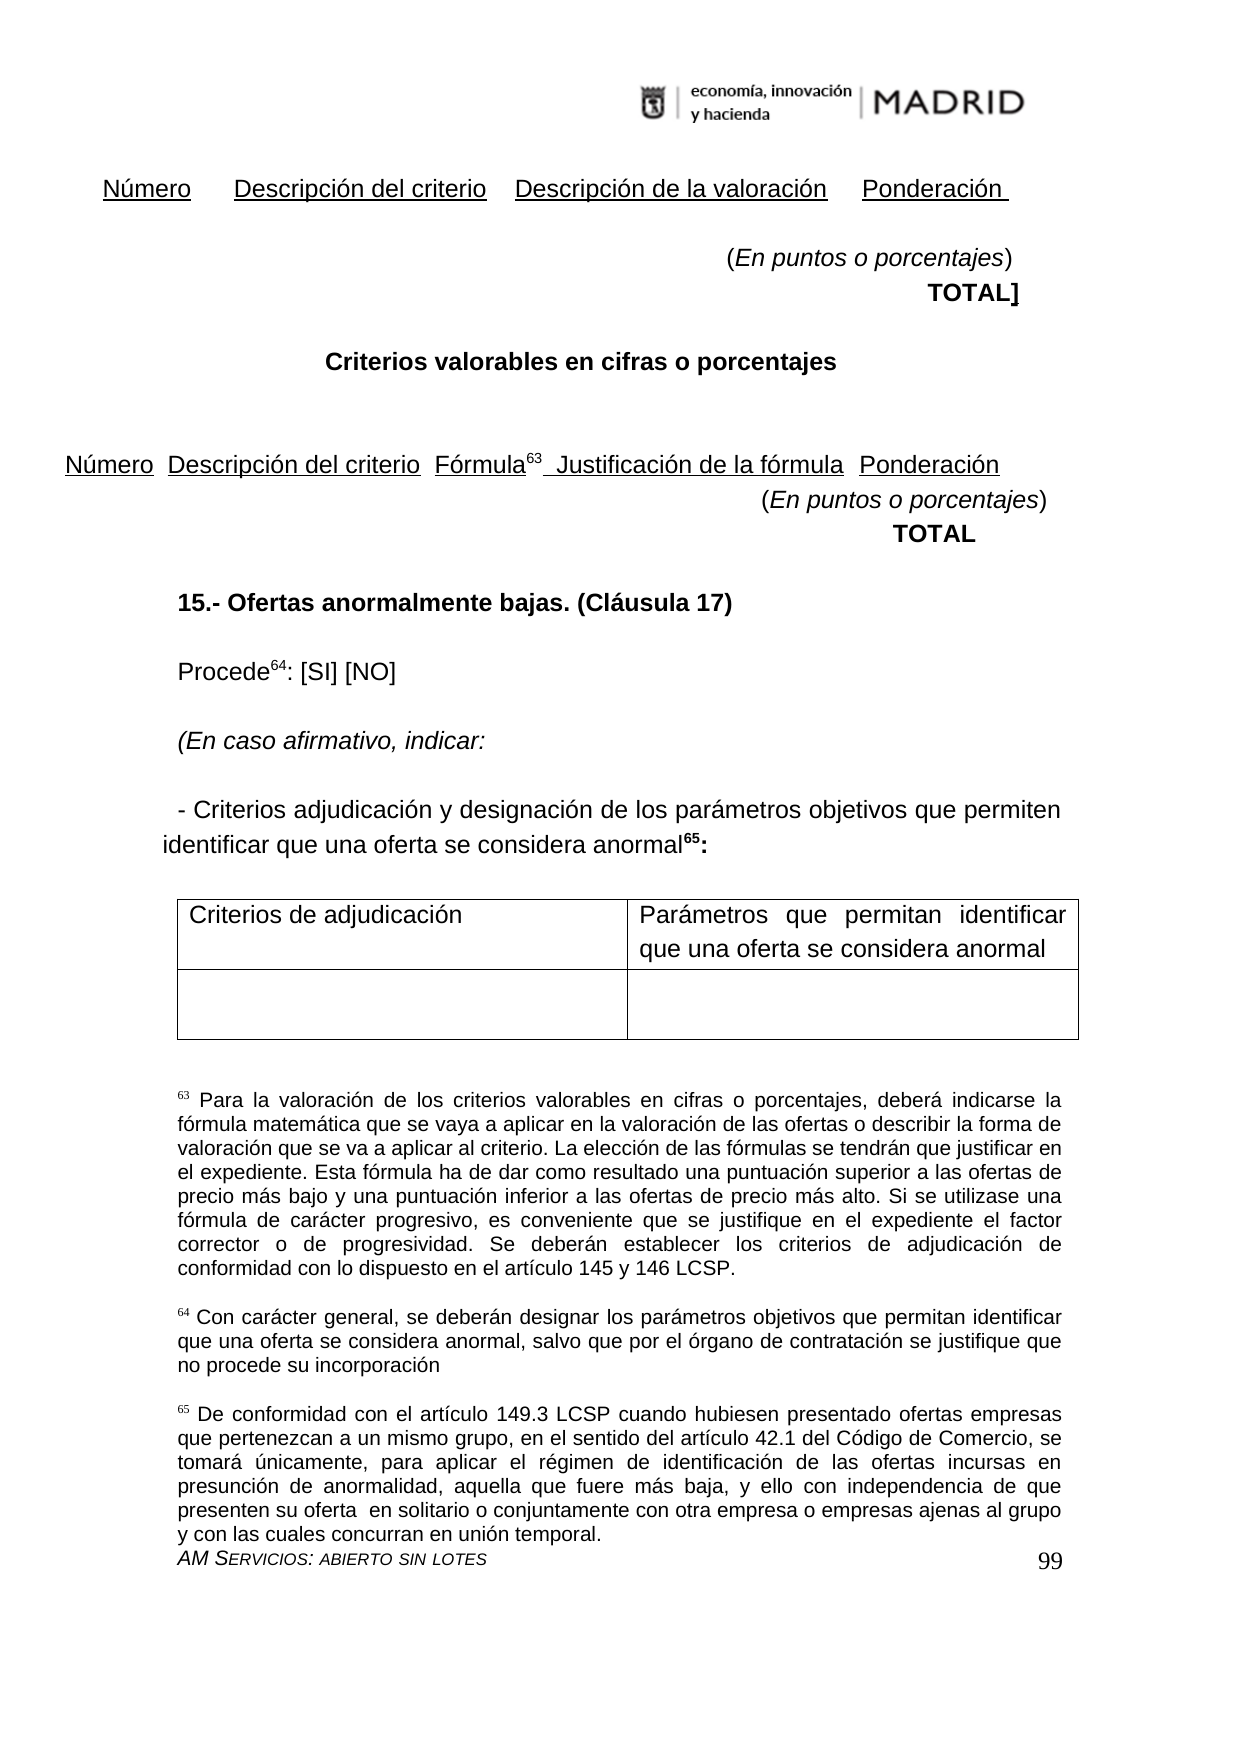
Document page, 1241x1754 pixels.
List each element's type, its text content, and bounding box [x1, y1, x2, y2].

text Número Descripción del criterio Fórmula Justificación de la fórmula Ponderación [65, 450, 1063, 479]
text TOTAL [177, 519, 1063, 548]
text (En puntos o porcentajes) [177, 243, 1063, 272]
text 15.- Ofertas anormalmente bajas. (Cláusula 17) [27, 588, 1063, 617]
table_cell [178, 970, 627, 1038]
text Criterios valorables en cifras o porcentajes [325, 347, 1063, 376]
text TOTAL] [177, 278, 1063, 307]
table_header Parámetros que permitan identificar que una oferta se considera anormal [628, 900, 1078, 968]
text (En puntos o porcentajes) [177, 485, 1063, 513]
table_header Criterios de adjudicación [178, 900, 627, 968]
text Número Descripción del criterio Descripción de la valoración Ponderación [102, 174, 1063, 203]
picture [620, 73, 1041, 140]
text (En caso afirmativo, indicar: [177, 726, 1063, 755]
table_cell [628, 970, 1078, 1038]
text - Criterios adjudicación y designación de los parámetros objetivos que permiten identificar que una oferta se considera anormal: [162, 795, 1063, 858]
text Procede: [SI] [NO] [177, 657, 1063, 686]
